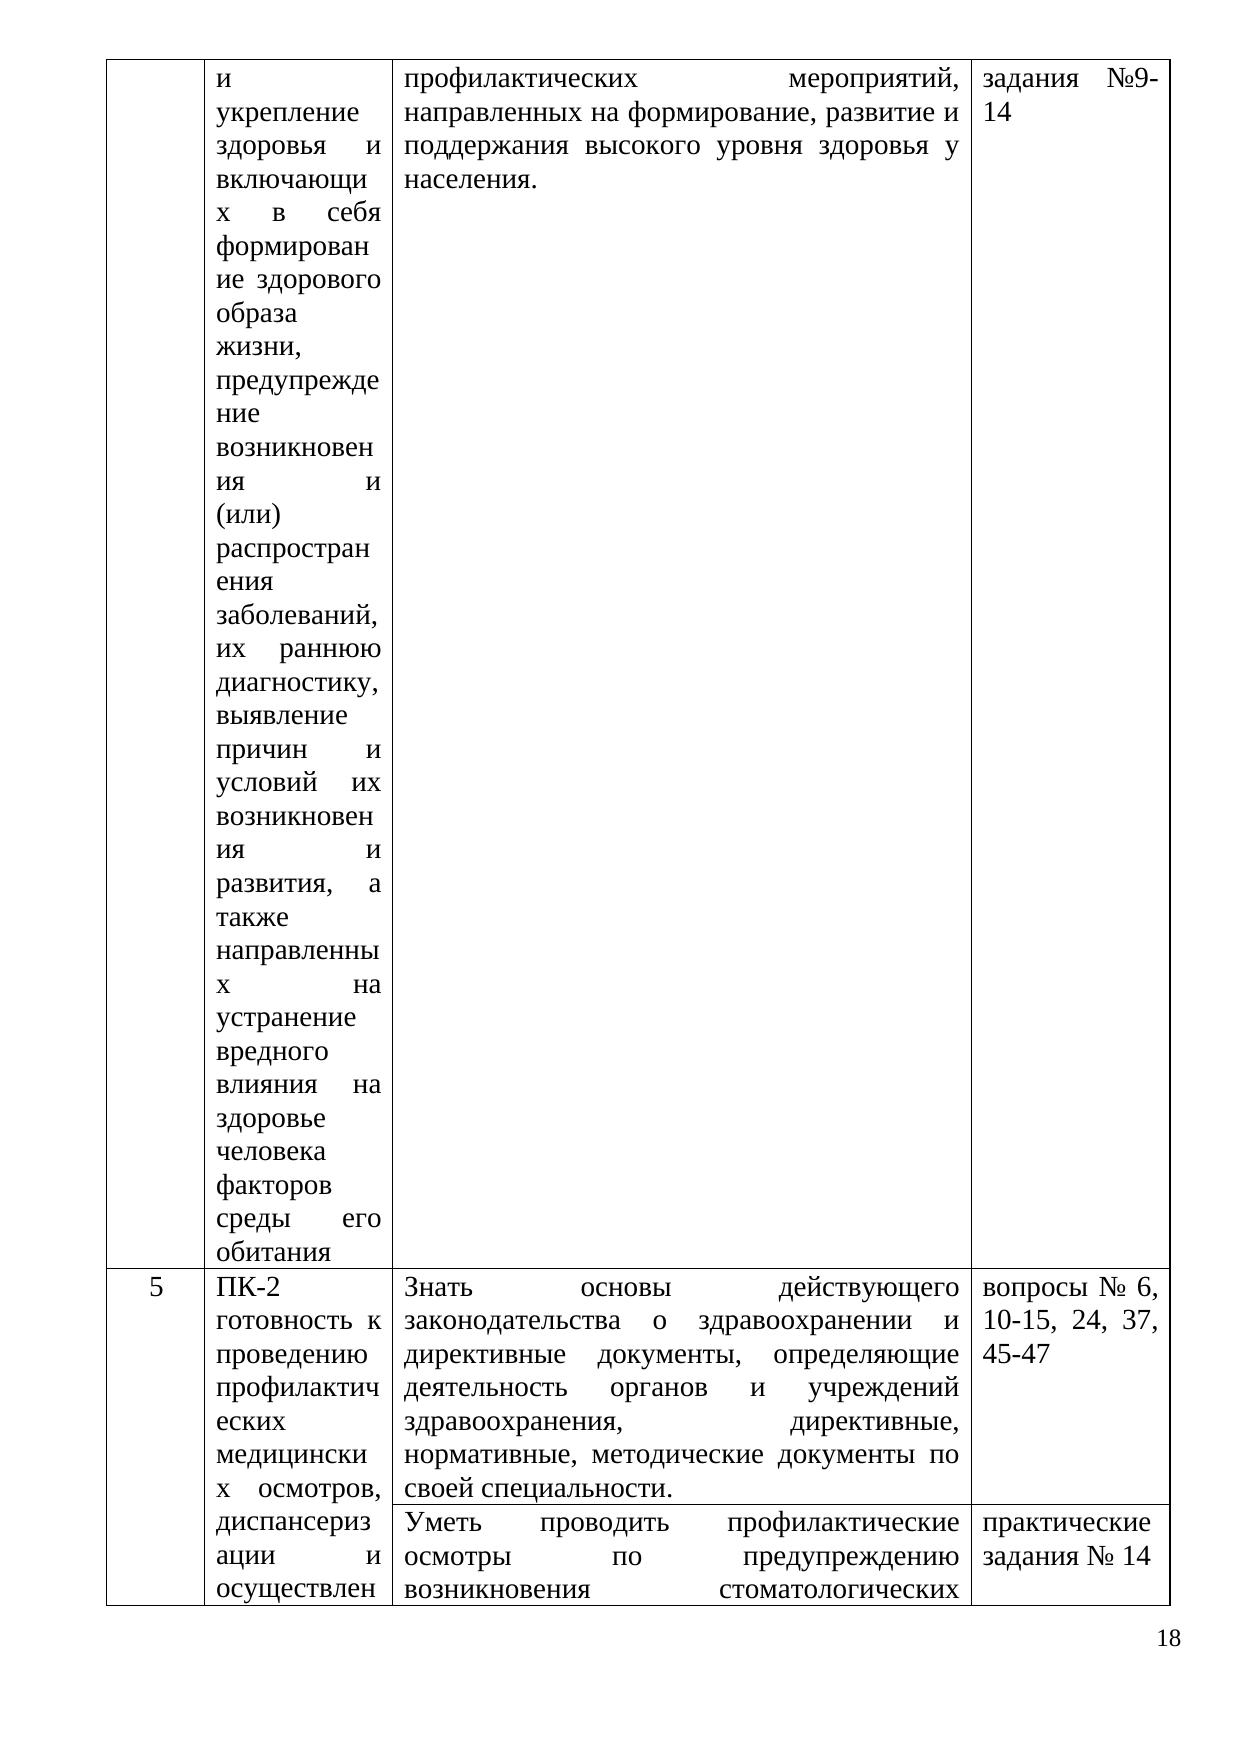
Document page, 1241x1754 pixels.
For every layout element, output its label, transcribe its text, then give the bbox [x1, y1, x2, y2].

table_cell Знать основы действующего законодательства о здравоохранении и директивные документы, определяющие деятельность органов и учреждений здравоохранения, директивные, нормативные, методические документы по своей специальности. [393, 1269, 971, 1503]
table_cell вопросы № 6, 10-15, 24, 37, 45-47 [972, 1269, 1169, 1503]
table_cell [393, 60, 971, 1268]
table_cell 5 [107, 1269, 204, 1605]
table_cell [972, 60, 1169, 1268]
table_cell ПК-2 готовность к проведению профилактических медицинских осмотров, диспансеризации и осуществлению диспансерного наблюдения за пациентами со стоматологической патологией [205, 1269, 392, 1605]
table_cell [393, 1505, 971, 1605]
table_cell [972, 1505, 1169, 1605]
